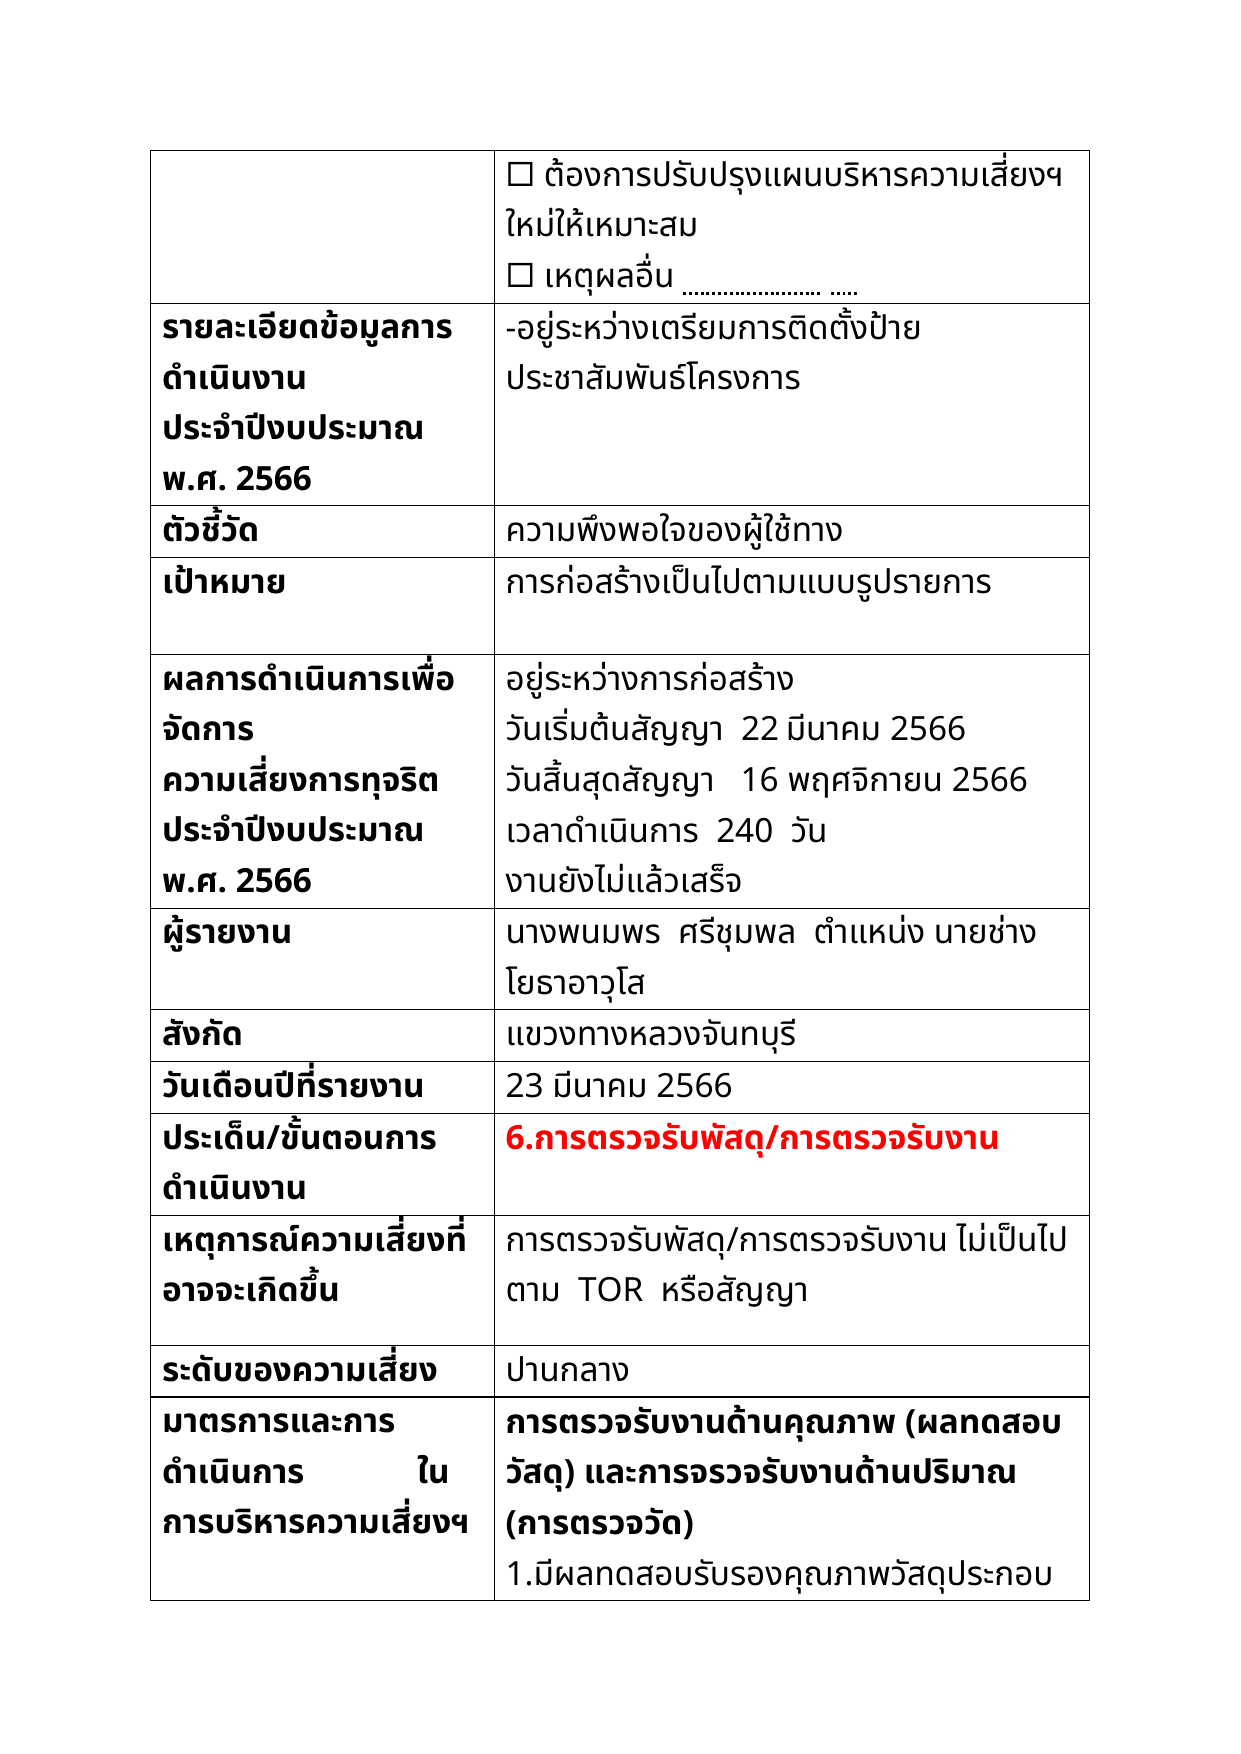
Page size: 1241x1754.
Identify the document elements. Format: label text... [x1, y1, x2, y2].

table_cell วันเดือนปีที่รายงาน [151, 1062, 494, 1112]
table_cell เหตุการณ์ความเสี่ยงที่อาจจะเกิดขึ้น [151, 1216, 494, 1345]
table_cell การตรวจรับพัสดุ/การตรวจรับงาน ไม่เป็นไปตาม TOR หรือสัญญา [495, 1216, 1089, 1345]
table_cell แขวงทางหลวงจันทบุรี [495, 1010, 1089, 1061]
table_cell เป้าหมาย [151, 558, 494, 654]
table_cell ผู้รายงาน [151, 909, 494, 1009]
table_cell อยู่ระหว่างการก่อสร้าง วันเริ่มต้นสัญญา 22มีนาคม 2566 วันสิ้นสุดสัญญา 16 พฤศจิกายน 2566 เวลาดำเนินการ 240 วัน งานยังไม่แล้วเสร็จ [495, 655, 1089, 907]
table_cell 6.การตรวจรับพัสดุ/การตรวจรับงาน [495, 1114, 1089, 1214]
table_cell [495, 151, 1089, 302]
table_cell การก่อสร้างเป็นไปตามแบบรูปรายการ [495, 558, 1089, 654]
table_cell นางพนมพร ศรีชุมพล ตำแหน่ง นายช่างโยธาอาวุโส [495, 909, 1089, 1009]
table_cell -อยู่ระหว่างเตรียมการติดตั้งป้ายประชาสัมพันธ์โครงการ [495, 304, 1089, 505]
table_cell 23 มีนาคม 2566 [495, 1062, 1089, 1112]
table_cell ระดับของความเสี่ยง [151, 1346, 494, 1396]
table_cell ปานกลาง [495, 1346, 1089, 1396]
table_cell ตัวชี้วัด [151, 506, 494, 557]
table_cell ความพึงพอใจของผู้ใช้ทาง [495, 506, 1089, 557]
table_cell สังกัด [151, 1010, 494, 1061]
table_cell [151, 151, 494, 302]
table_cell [151, 1398, 494, 1600]
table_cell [495, 1398, 1089, 1600]
table_cell ผลการดำเนินการเพื่อจัดการ ความเสี่ยงการทุจริต ประจำปีงบประมาณ พ.ศ. 2566 [151, 655, 494, 907]
table_cell รายละเอียดข้อมูลการดำเนินงาน ประจำปีงบประมาณ พ.ศ. 2566 [151, 304, 494, 505]
table_cell ประเด็น/ขั้นตอนการดำเนินงาน [151, 1114, 494, 1214]
